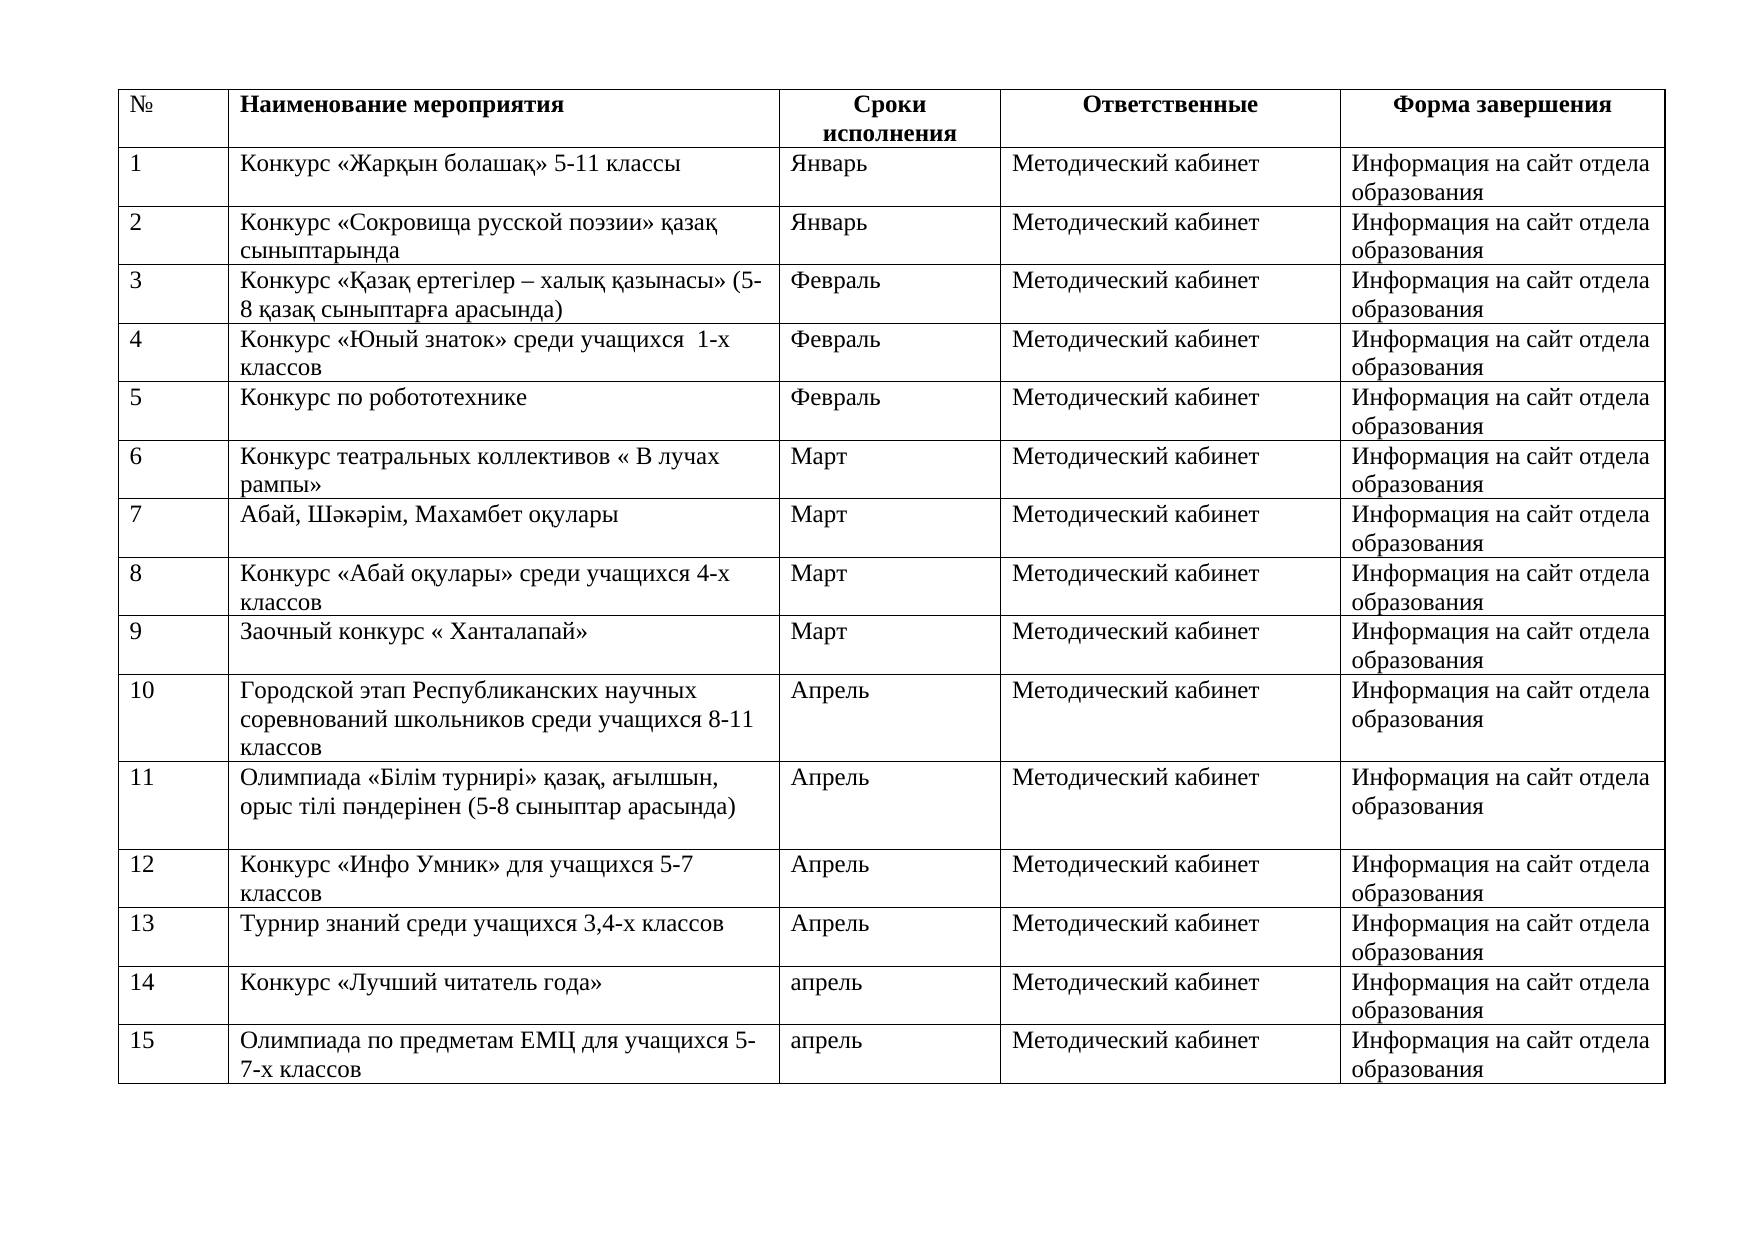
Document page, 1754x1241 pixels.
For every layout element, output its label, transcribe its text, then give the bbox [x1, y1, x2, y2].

table_header Форма завершения [1341, 90, 1664, 147]
table_cell Олимпиада «Білім турнирі» қазақ, ағылшын, орыс тілі пәндерінен (5-8 сыныптар арасында) [229, 762, 779, 848]
table_cell 4 [119, 324, 228, 381]
table_cell 1 [119, 148, 228, 206]
table_cell Информация на сайт отдела образования [1341, 382, 1664, 440]
table_cell Заочный конкурс « Ханталапай» [229, 616, 779, 674]
table_cell Информация на сайт отдела образования [1341, 616, 1664, 674]
table_cell 9 [119, 616, 228, 674]
table_cell Методический кабинет [1001, 558, 1340, 615]
table_cell Март [780, 616, 1000, 674]
table_cell Информация на сайт отдела образования [1341, 324, 1664, 381]
table_cell Турнир знаний среди учащихся 3,4-х классов [229, 908, 779, 966]
table_cell 5 [119, 382, 228, 440]
table_cell Февраль [780, 382, 1000, 440]
table_cell 10 [119, 675, 228, 761]
table_cell 6 [119, 441, 228, 498]
table_cell Март [780, 558, 1000, 615]
table_cell Информация на сайт отдела образования [1341, 207, 1664, 264]
table_cell Олимпиада по предметам ЕМЦ для учащихся 5-7-х классов [229, 1025, 779, 1083]
table_cell Методический кабинет [1001, 499, 1340, 557]
table_cell 7 [119, 499, 228, 557]
table_cell Информация на сайт отдела образования [1341, 148, 1664, 206]
table_cell Методический кабинет [1001, 207, 1340, 264]
table_cell Методический кабинет [1001, 616, 1340, 674]
table_cell 3 [119, 265, 228, 323]
table_cell Февраль [780, 324, 1000, 381]
table_cell Январь [780, 148, 1000, 206]
table_header Наименование мероприятия [229, 90, 779, 147]
table_cell 11 [119, 762, 228, 848]
table_cell Конкурс «Сокровища русской поэзии» қазақ сыныптарында [229, 207, 779, 264]
table_cell Информация на сайт отдела образования [1341, 499, 1664, 557]
table_cell Апрель [780, 850, 1000, 907]
table_cell Методический кабинет [1001, 762, 1340, 848]
table_header Сроки исполнения [780, 90, 1000, 147]
table_cell Конкурс «Қазақ ертегілер – халық қазынасы» (5-8 қазақ сыныптарға арасында) [229, 265, 779, 323]
table_cell Информация на сайт отдела образования [1341, 967, 1664, 1024]
table_cell Январь [780, 207, 1000, 264]
table_cell Конкурс «Жарқын болашақ» 5-11 классы [229, 148, 779, 206]
table_cell Методический кабинет [1001, 148, 1340, 206]
table_cell Информация на сайт отдела образования [1341, 850, 1664, 907]
table_cell Конкурс «Абай оқулары» среди учащихся 4-х классов [229, 558, 779, 615]
table_cell Конкурс по робототехнике [229, 382, 779, 440]
table_cell Информация на сайт отдела образования [1341, 441, 1664, 498]
table_cell Информация на сайт отдела образования [1341, 558, 1664, 615]
table_header № [119, 90, 228, 147]
table_cell Абай, Шәкәрім, Махамбет оқулары [229, 499, 779, 557]
table_cell Конкурс «Юный знаток» среди учащихся 1-х классов [229, 324, 779, 381]
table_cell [1341, 1025, 1664, 1083]
table_cell 2 [119, 207, 228, 264]
table_cell Методический кабинет [1001, 850, 1340, 907]
table_header Ответственные [1001, 90, 1340, 147]
table_cell апрель [780, 1025, 1000, 1083]
table_cell Конкурс «Лучший читатель года» [229, 967, 779, 1024]
table_cell 13 [119, 908, 228, 966]
table_cell Апрель [780, 762, 1000, 848]
table_cell Методический кабинет [1001, 324, 1340, 381]
table_cell 12 [119, 850, 228, 907]
table_cell Методический кабинет [1001, 382, 1340, 440]
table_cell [1001, 1025, 1340, 1083]
table_cell Методический кабинет [1001, 441, 1340, 498]
table_cell Методический кабинет [1001, 908, 1340, 966]
table_cell Информация на сайт отдела образования [1341, 265, 1664, 323]
table_cell Март [780, 441, 1000, 498]
table_cell Апрель [780, 675, 1000, 761]
table_cell Февраль [780, 265, 1000, 323]
table_cell 15 [119, 1025, 228, 1083]
table_cell Март [780, 499, 1000, 557]
table_cell Городской этап Республиканских научных соревнований школьников среди учащихся 8-11 классов [229, 675, 779, 761]
table_cell апрель [780, 967, 1000, 1024]
table_cell Методический кабинет [1001, 967, 1340, 1024]
table_cell 14 [119, 967, 228, 1024]
table_cell Информация на сайт отдела образования [1341, 762, 1664, 848]
table_cell Конкурс «Инфо Умник» для учащихся 5-7 классов [229, 850, 779, 907]
table_cell 8 [119, 558, 228, 615]
table_cell Апрель [780, 908, 1000, 966]
table_cell Методический кабинет [1001, 675, 1340, 761]
table_cell Конкурс театральных коллективов « В лучах рампы» [229, 441, 779, 498]
table_cell Информация на сайт отдела образования [1341, 675, 1664, 761]
table_cell Информация на сайт отдела образования [1341, 908, 1664, 966]
table_cell Методический кабинет [1001, 265, 1340, 323]
